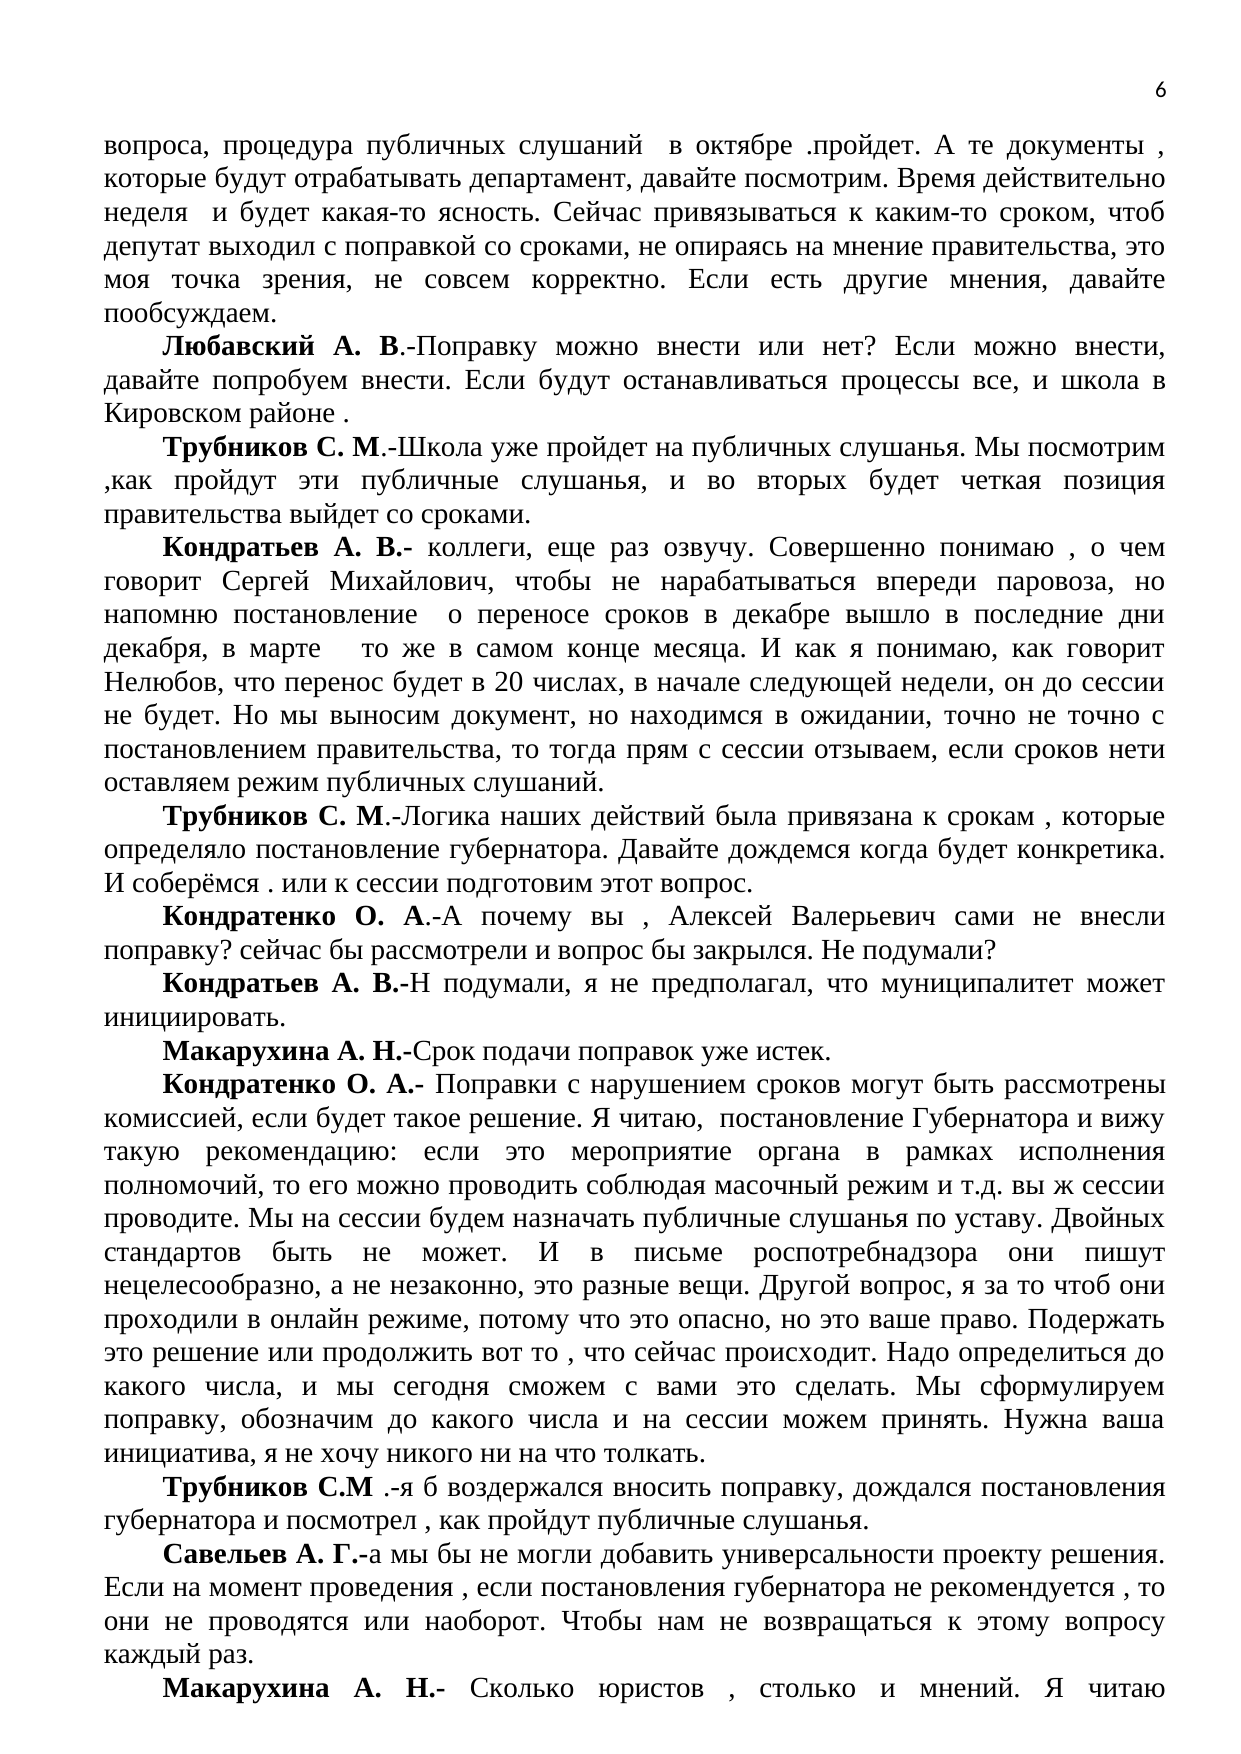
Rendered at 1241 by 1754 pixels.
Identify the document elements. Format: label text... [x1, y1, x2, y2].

text Трубников С. М.-Логика наших действий была привязана к срокам , которые определяло постановление губернатора. Давайте дождемся когда будет конкретика. И соберёмся . или к сессии подготовим этот вопрос. [103, 798, 1166, 898]
text Трубников С. М.-Школа уже пройдет на публичных слушанья. Мы посмотрим ,как пройдут эти публичные слушанья, и во вторых будет четкая позиция правительства выйдет со сроками. [103, 429, 1166, 529]
text Кондратьев А. В.-Н подумали, я не предполагал, что муниципалитет может инициировать. [103, 966, 1166, 1033]
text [103, 1670, 1166, 1703]
text Любавский А. В.-Поправку можно внести или нет? Если можно внести, давайте попробуем внести. Если будут останавливаться процессы все, и школа в Кировском районе . [103, 328, 1166, 429]
text Савельев А. Г.-а мы бы не могли добавить универсальности проекту решения. Если на момент проведения , если постановления губернатора не рекомендуется , то они не проводятся или наоборот. Чтобы нам не возвращаться к этому вопросу каждый раз. [103, 1536, 1166, 1670]
text Кондратенко О. А.-А почему вы , Алексей Валерьевич сами не внесли поправку? сейчас бы рассмотрели и вопрос бы закрылся. Не подумали? [103, 898, 1166, 966]
text Макарухина А. Н.-Срок подачи поправок уже истек. [103, 1033, 1166, 1066]
text Кондратьев А. В.- коллеги, еще раз озвучу. Совершенно понимаю , о чем говорит Сергей Михайлович, чтобы не нарабатываться впереди паровоза, но напомню постановление о переносе сроков в декабре вышло в последние дни декабря, в марте то же в самом конце месяца. И как я понимаю, как говорит Нелюбов, что перенос будет в 20 числах, в начале следующей недели, он до сессии не будет. Но мы выносим документ, но находимся в ожидании, точно не точно с постановлением правительства, то тогда прям с сессии отзываем, если сроков нети оставляем режим публичных слушаний. [103, 529, 1166, 798]
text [103, 127, 1166, 328]
text Трубников С.М .-я б воздержался вносить поправку, дождался постановления губернатора и посмотрел , как пройдут публичные слушанья. [103, 1469, 1166, 1536]
text Кондратенко О. А.- Поправки с нарушением сроков могут быть рассмотрены комиссией, если будет такое решение. Я читаю, постановление Губернатора и вижу такую рекомендацию: если это мероприятие органа в рамках исполнения полномочий, то его можно проводить соблюдая масочный режим и т.д. вы ж сессии проводите. Мы на сессии будем назначать публичные слушанья по уставу. Двойных стандартов быть не может. И в письме роспотребнадзора они пишут нецелесообразно, а не незаконно, это разные вещи. Другой вопрос, я за то чтоб они проходили в онлайн режиме, потому что это опасно, но это ваше право. Подержать это решение или продолжить вот то , что сейчас происходит. Надо определиться до какого числа, и мы сегодня сможем с вами это сделать. Мы сформулируем поправку, обозначим до какого числа и на сессии можем принять. Нужна ваша инициатива, я не хочу никого ни на что толкать. [103, 1066, 1166, 1469]
